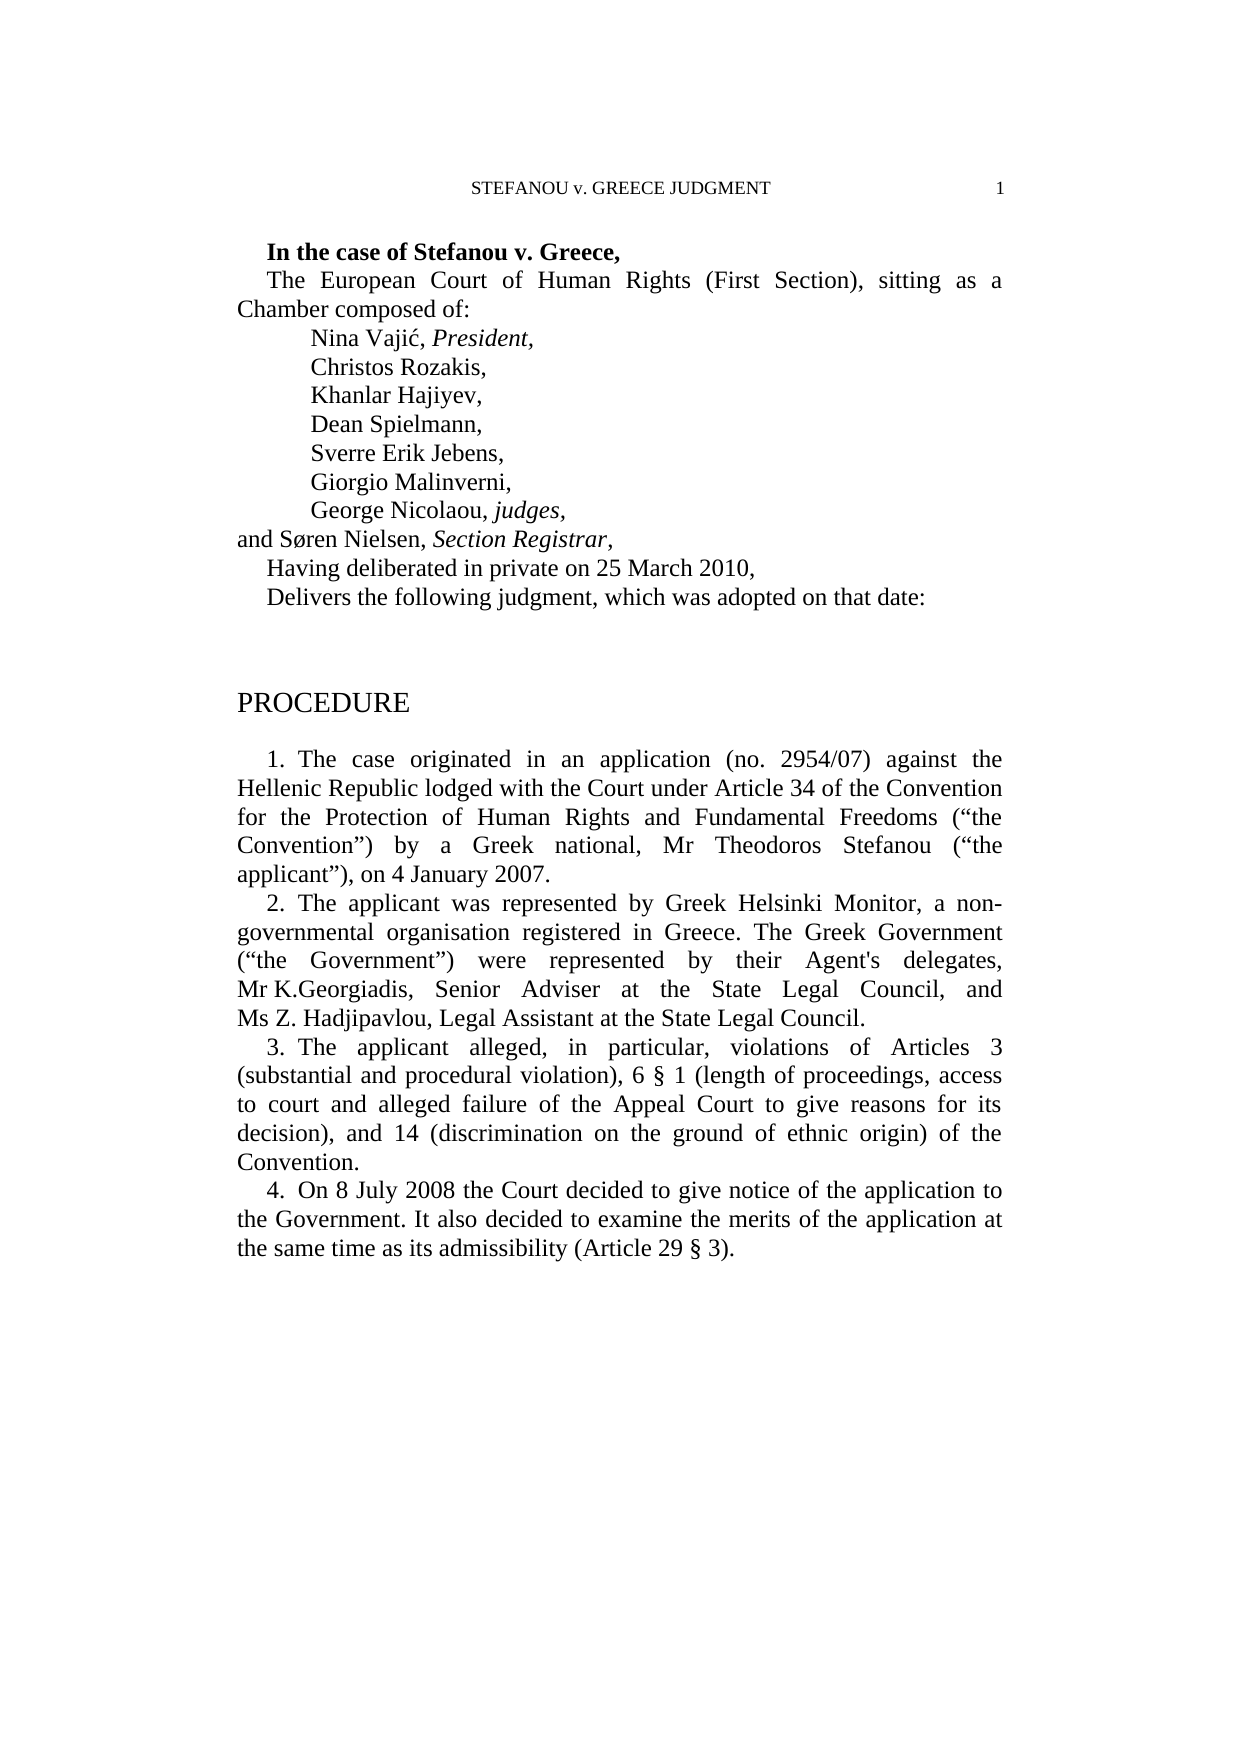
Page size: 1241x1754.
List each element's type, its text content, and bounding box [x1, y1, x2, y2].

text In the case of Stefanou v. , [237, 237, 1003, 266]
text 2. The applicant was represented by Greek Helsinki Monitor, a non-governmental organisation registered in . The Greek Government (“the Government”) were represented by their Agent's delegates, Mr K.Georgiadis, Senior Adviser at the State Legal Council, and Ms Z. Hadjipavlou, Legal Assistant at the State Legal Council. [237, 888, 1003, 1032]
text 3. The applicant alleged, in particular, violations of Articles 3 (substantial and procedural violation), 6 § 1 (length of proceedings, access to court and alleged failure of the to give reasons for its decision), and 14 (discrimination on the ground of ethnic origin) of the Convention. [237, 1032, 1003, 1175]
text Nina Vajić, President, Christos Rozakis, Khanlar Hajiyev, Dean Spielmann, Sverre Erik Jebens, Giorgio Malinverni, George Nicolaou, judges, and Søren Nielsen, Section Registrar, [237, 323, 1003, 553]
text 1. The case originated in an application (no. 2954/07) against the lodged with the Court under Article 34 of the Convention for the Protection of Human Rights and Fundamental Freedoms (“the Convention”) by a Greek national, Mr Theodoros Stefanou (“the applicant”), on 4 January 2007. [237, 744, 1003, 888]
text Having deliberated in private on 25 March 2010, [237, 553, 1003, 582]
text PROCEDURE [237, 686, 1003, 719]
text The European Court of Human Rights (First Section), sitting as a Chamber composed of: [237, 266, 1003, 323]
text 4. On 8 July 2008 the Court decided to give notice of the application to the Government. It also decided to examine the merits of the application at the same time as its admissibility (Article 29 § 3). [237, 1175, 1003, 1262]
text Delivers the following judgment, which was adopted on that date: [237, 582, 1003, 611]
